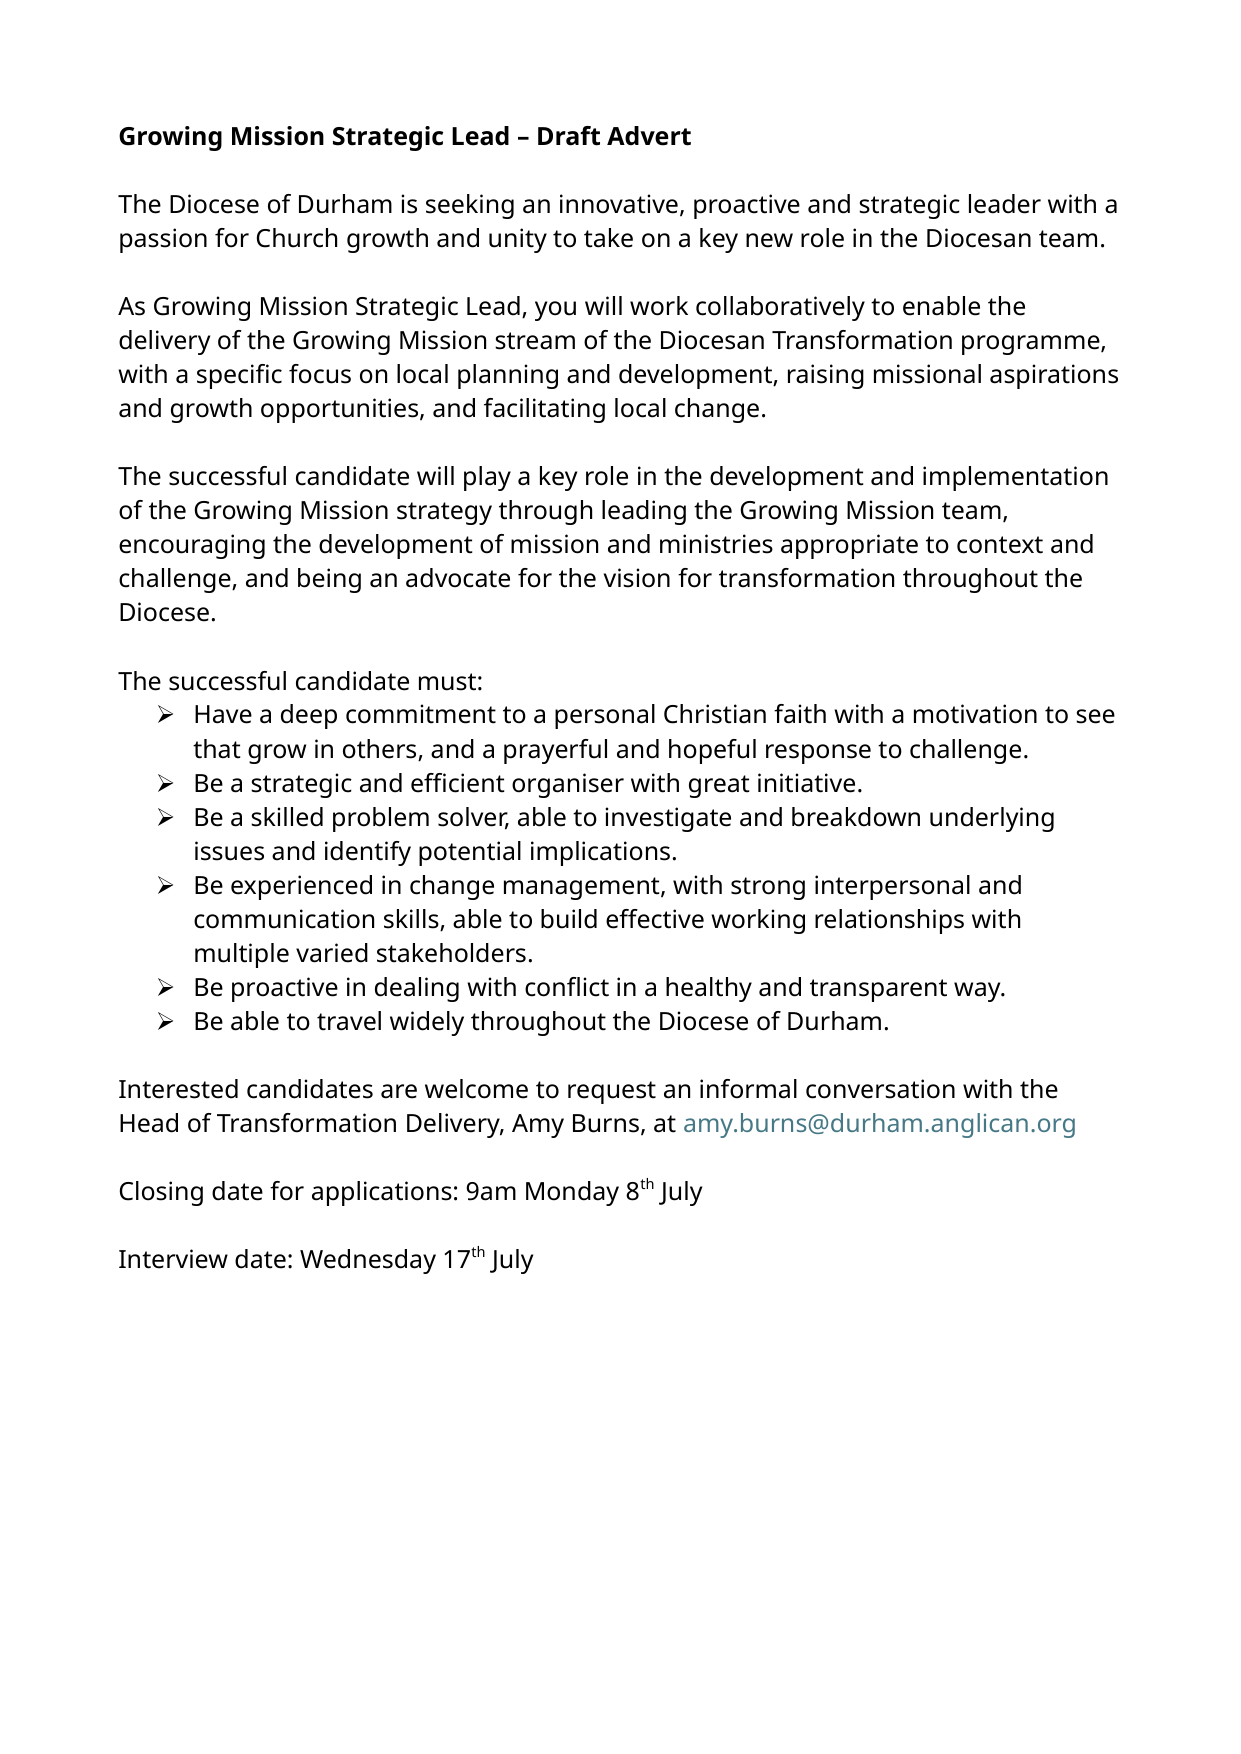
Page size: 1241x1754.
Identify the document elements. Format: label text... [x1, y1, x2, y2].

text As Growing Mission Strategic Lead, you will work collaboratively to enable the delivery of the Growing Mission stream of the Diocesan Transformation programme, with a specific focus on local planning and development, raising missional aspirations and growth opportunities, and facilitating local change. [118, 288, 1122, 425]
text The Diocese of Durham is seeking an innovative, proactive and strategic leader with a passion for Church growth and unity to take on a key new role in the Diocesan team. [118, 186, 1122, 254]
text The successful candidate will play a key role in the development and implementation of the Growing Mission strategy through leading the Growing Mission team, encouraging the development of mission and ministries appropriate to context and challenge, and being an advocate for the vision for transformation throughout the Diocese. [118, 459, 1122, 629]
list Be able to travel widely throughout the Diocese of Durham. [156, 1004, 1122, 1038]
list Have a deep commitment to a personal Christian faith with a motivation to see that grow in others, and a prayerful and hopeful response to challenge. [156, 697, 1122, 765]
text Interview date: Wednesday 17th July [118, 1242, 1122, 1276]
text The successful candidate must: [118, 663, 1122, 697]
list Be a skilled problem solver, able to investigate and breakdown underlying issues and identify potential implications. [156, 799, 1122, 867]
list Be a strategic and efficient organiser with great initiative. [156, 765, 1122, 799]
text Growing Mission Strategic Lead – Draft Advert [118, 118, 1122, 152]
text Interested candidates are welcome to request an informal conversation with the Head of Transformation Delivery, Amy Burns, at amy.burns@durham.anglican.org [118, 1072, 1122, 1140]
list Be proactive in dealing with conflict in a healthy and transparent way. [156, 970, 1122, 1004]
list Be experienced in change management, with strong interpersonal and communication skills, able to build effective working relationships with multiple varied stakeholders. [156, 867, 1122, 970]
text Closing date for applications: 9am Monday 8th July [118, 1174, 1122, 1208]
